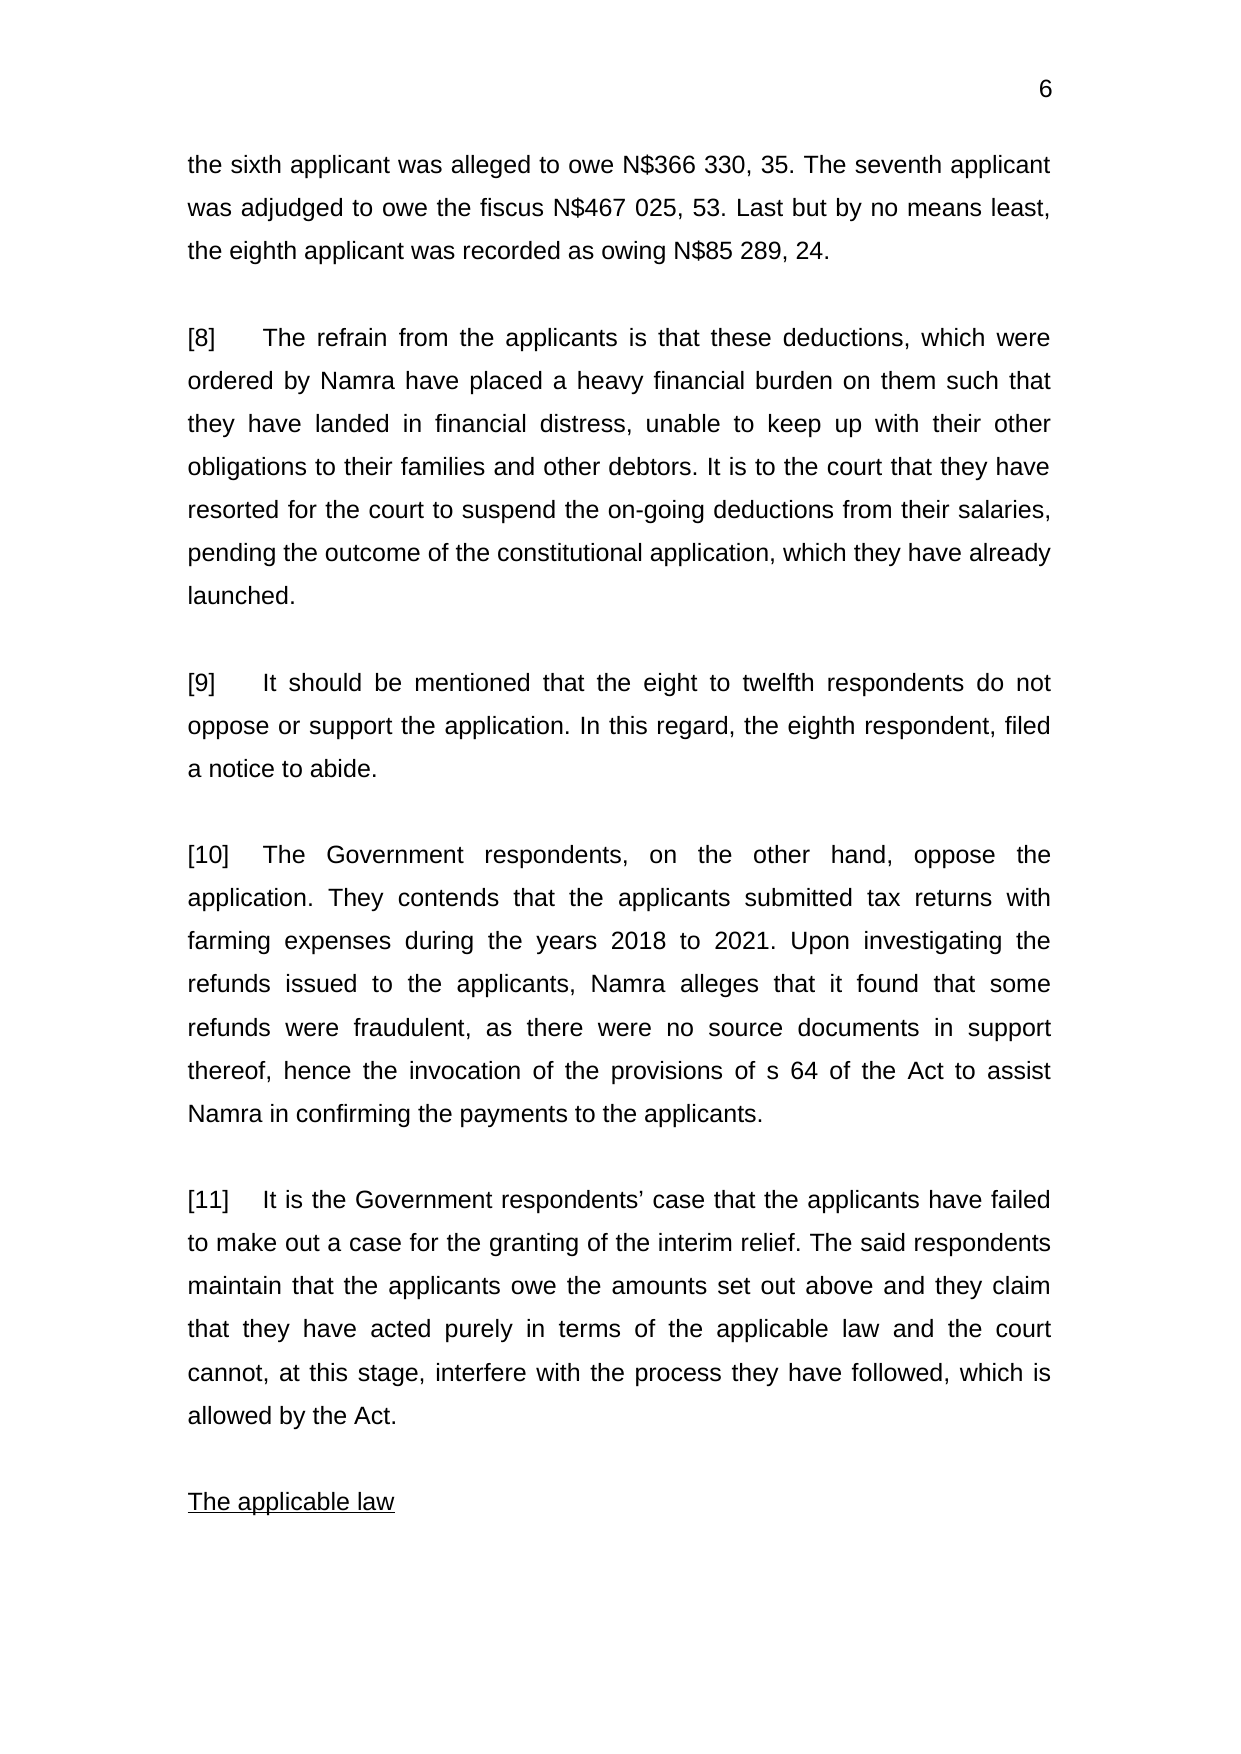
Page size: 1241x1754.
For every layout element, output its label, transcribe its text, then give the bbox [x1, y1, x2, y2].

text [10] The Government respondents, on the other hand, oppose the application. They contends that the applicants submitted tax returns with farming expenses during the years 2018 to 2021. Upon investigating the refunds issued to the applicants, Namra alleges that it found that some refunds were fraudulent, as there were no source documents in support thereof, hence the invocation of the provisions of s 64 of the Act to assist Namra in confirming the payments to the applicants. [187, 840, 1053, 1127]
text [187, 150, 1053, 265]
text The applicable law [187, 1487, 1053, 1516]
text [8] The refrain from the applicants is that these deductions, which were ordered by Namra have placed a heavy financial burden on them such that they have landed in financial distress, unable to keep up with their other obligations to their families and other debtors. It is to the court that they have resorted for the court to suspend the on-going deductions from their salaries, pending the outcome of the constitutional application, which they have already launched. [187, 322, 1053, 610]
text [9] It should be mentioned that the eight to twelfth respondents do not oppose or support the application. In this regard, the eighth respondent, filed a notice to abide. [187, 667, 1053, 782]
text [11] It is the Government respondents’ case that the applicants have failed to make out a case for the granting of the interim relief. The said respondents maintain that the applicants owe the amounts set out above and they claim that they have acted purely in terms of the applicable law and the court cannot, at this stage, interfere with the process they have followed, which is allowed by the Act. [187, 1185, 1053, 1429]
